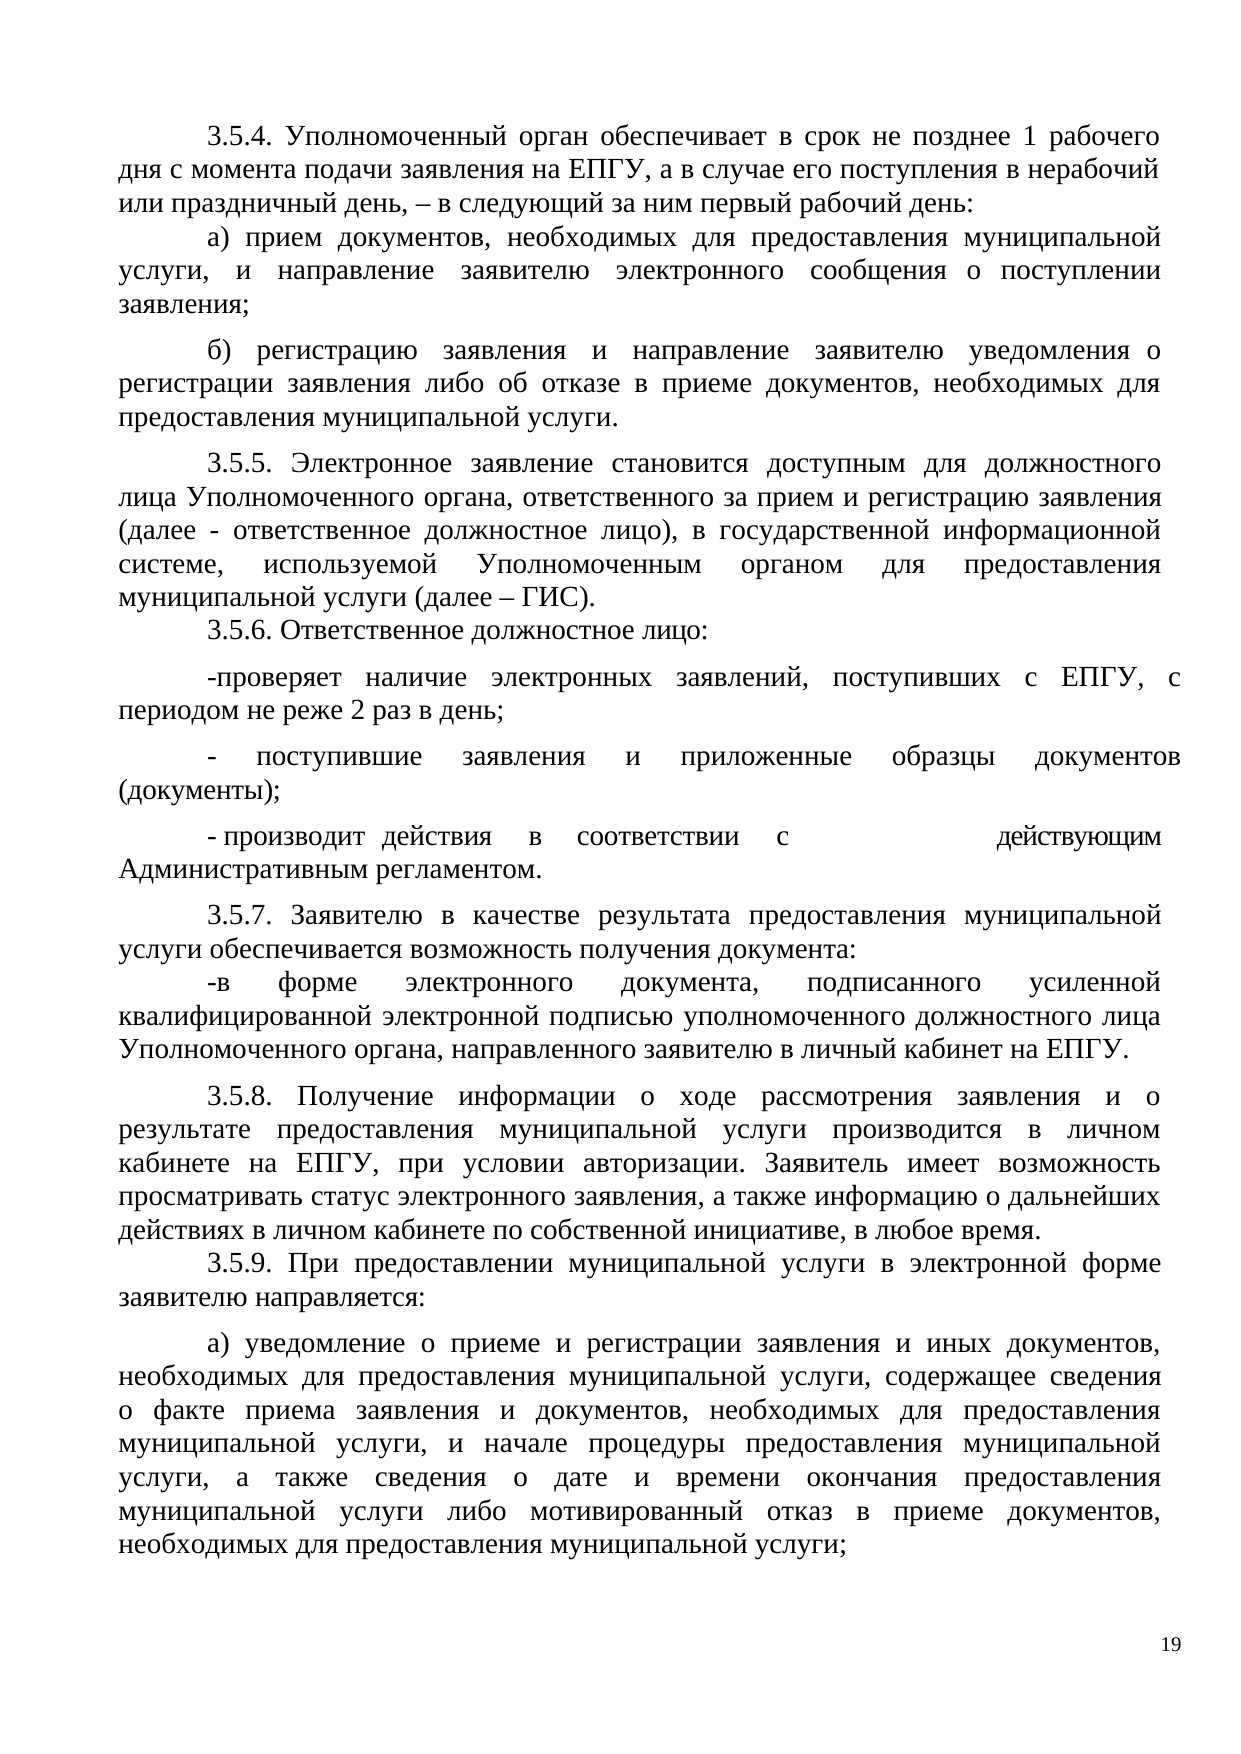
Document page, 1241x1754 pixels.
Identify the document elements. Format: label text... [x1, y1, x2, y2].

text 3.5.9. При предоставлении муниципальной услуги в электронной форме заявителю направляется: [118, 1245, 1162, 1312]
list 3.5.5. Электронное заявление становится доступным для должностного лица Уполномоченного органа, ответственного за прием и регистрацию заявления (далее - ответственное должностное лицо), в государственной информационной системе, используемой Уполномоченным органом для предоставления муниципальной услуги (далее – ГИС). [118, 445, 1162, 613]
text - поступившие заявления и приложенные образцы документов (документы); [118, 738, 1181, 805]
text а) уведомление о приеме и регистрации заявления и иных документов, необходимых для предоставления муниципальной услуги, содержащее сведения о факте приема заявления и документов, необходимых для предоставления муниципальной услуги, и начале процедуры предоставления муниципальной услуги, а также сведения о дате и времени окончания предоставления муниципальной услуги либо мотивированный отказ в приеме документов, необходимых для предоставления муниципальной услуги; [118, 1325, 1162, 1560]
text б) регистрацию заявления и направление заявителю уведомления о регистрации заявления либо об отказе в приеме документов, необходимых для предоставления муниципальной услуги. [118, 332, 1162, 433]
text -проверяет наличие электронных заявлений, поступивших с ЕПГУ, с периодом не реже 2 раз в день; [118, 659, 1181, 726]
list 3.5.8. Получение информации о ходе рассмотрения заявления и о результате предоставления муниципальной услуги производится в личном кабинете на ЕПГУ, при условии авторизации. Заявитель имеет возможность просматривать статус электронного заявления, а также информацию о дальнейших действиях в личном кабинете по собственной инициативе, в любое время. [118, 1078, 1161, 1245]
text а) прием документов, необходимых для предоставления муниципальной услуги, и направление заявителю электронного сообщения о поступлении заявления; [118, 219, 1162, 319]
text -в форме электронного документа, подписанного усиленной квалифицированной электронной подписью уполномоченного должностного лица Уполномоченного органа, направленного заявителю в личный кабинет на ЕПГУ. [118, 964, 1162, 1065]
list 3.5.7. Заявителю в качестве результата предоставления муниципальной услуги обеспечивается возможность получения документа: [118, 897, 1162, 964]
text - производит действия в соответствии с действующим Административным регламентом. [118, 818, 1162, 885]
text 3.5.6. Ответственное должностное лицо: [118, 613, 1181, 646]
list 3.5.4. Уполномоченный орган обеспечивает в срок не позднее 1 рабочего дня с момента подачи заявления на ЕПГУ, а в случае его поступления в нерабочий или праздничный день, – в следующий за ним первый рабочий день: [118, 118, 1161, 219]
